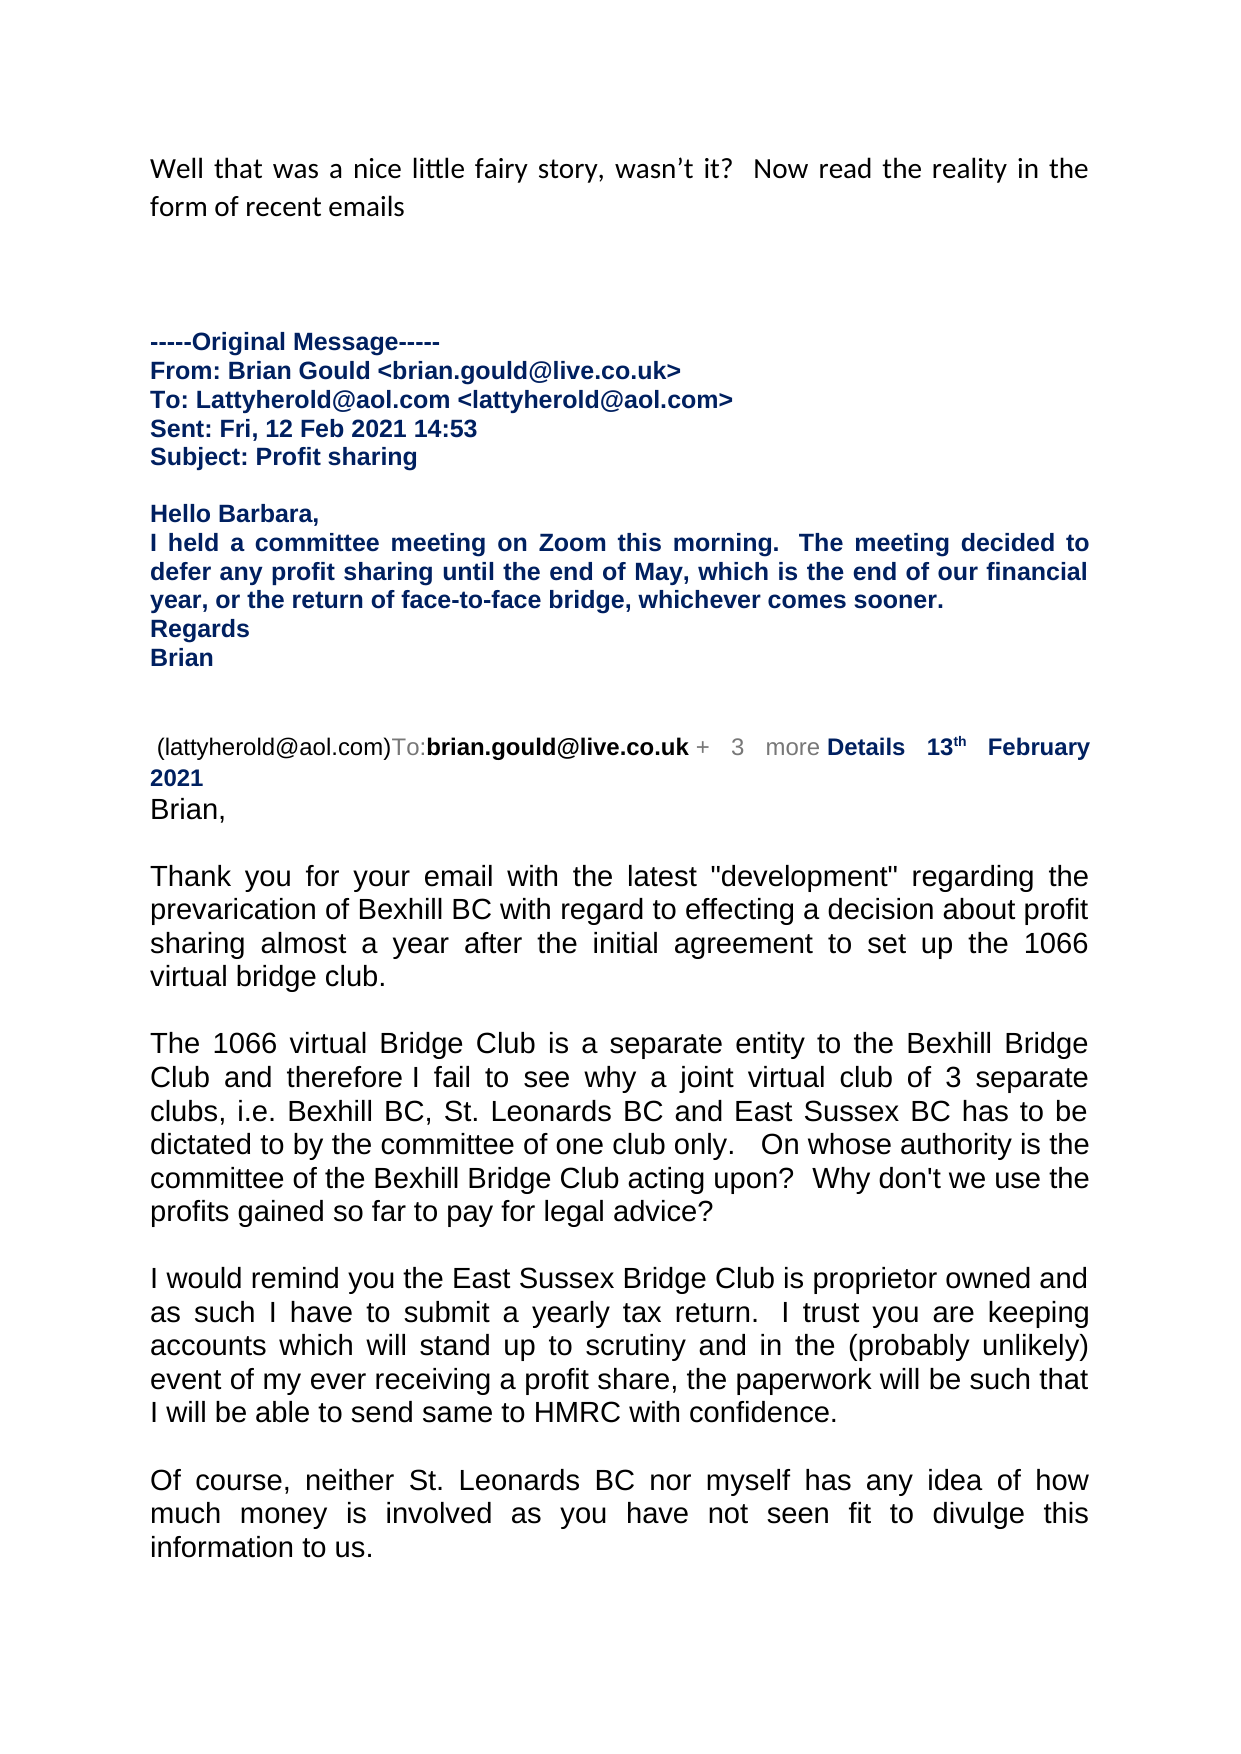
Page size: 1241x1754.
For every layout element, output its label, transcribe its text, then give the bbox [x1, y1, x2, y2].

text I held a committee meeting on Zoom this morning. The meeting decided to defer any profit sharing until the end of May, which is the end of our financial year, or the return of face-to-face bridge, whichever comes sooner. [150, 528, 1090, 614]
text Hello Barbara, [150, 499, 1090, 528]
text -----Original Message----- From: Brian Gould <brian.gould@live.co.uk> To: Lattyherold@aol.com <lattyherold@aol.com> Sent: Fri, 12 Feb 2021 14:53 Subject: Profit sharing [150, 299, 1090, 499]
text Regards [150, 614, 1090, 643]
text Brian [150, 643, 1090, 672]
text Well that was a nice little fairy story, wasn’t it? Now read the reality in the form of recent emails [150, 150, 1090, 224]
text (lattyherold@aol.com)To:brian.gould@live.co.uk + 3 more Details 13th February 2021 [150, 729, 1090, 792]
text I would remind you the East Sussex Bridge Club is proprietor owned and as such I have to submit a yearly tax return. I trust you are keeping accounts which will stand up to scrutiny and in the (probably unlikely) event of my ever receiving a profit share, the paperwork will be such that I will be able to send same to HMRC with confidence. [150, 1261, 1090, 1429]
text The 1066 virtual Bridge Club is a separate entity to the Bexhill Bridge Club and therefore I fail to see why a joint virtual club of 3 separate clubs, i.e. Bexhill BC, St. Leonards BC and East Sussex BC has to be dictated to by the committee of one club only. On whose authority is the committee of the Bexhill Bridge Club acting upon? Why don't we use the profits gained so far to pay for legal advice? [150, 1026, 1090, 1228]
text Of course, neither St. Leonards BC nor myself has any idea of how much money is involved as you have not seen fit to divulge this information to us. [150, 1462, 1090, 1563]
text Brian, [150, 792, 1090, 825]
text Thank you for your email with the latest "development" regarding the prevarication of Bexhill BC with regard to effecting a decision about profit sharing almost a year after the initial agreement to set up the 1066 virtual bridge club. [150, 859, 1090, 993]
